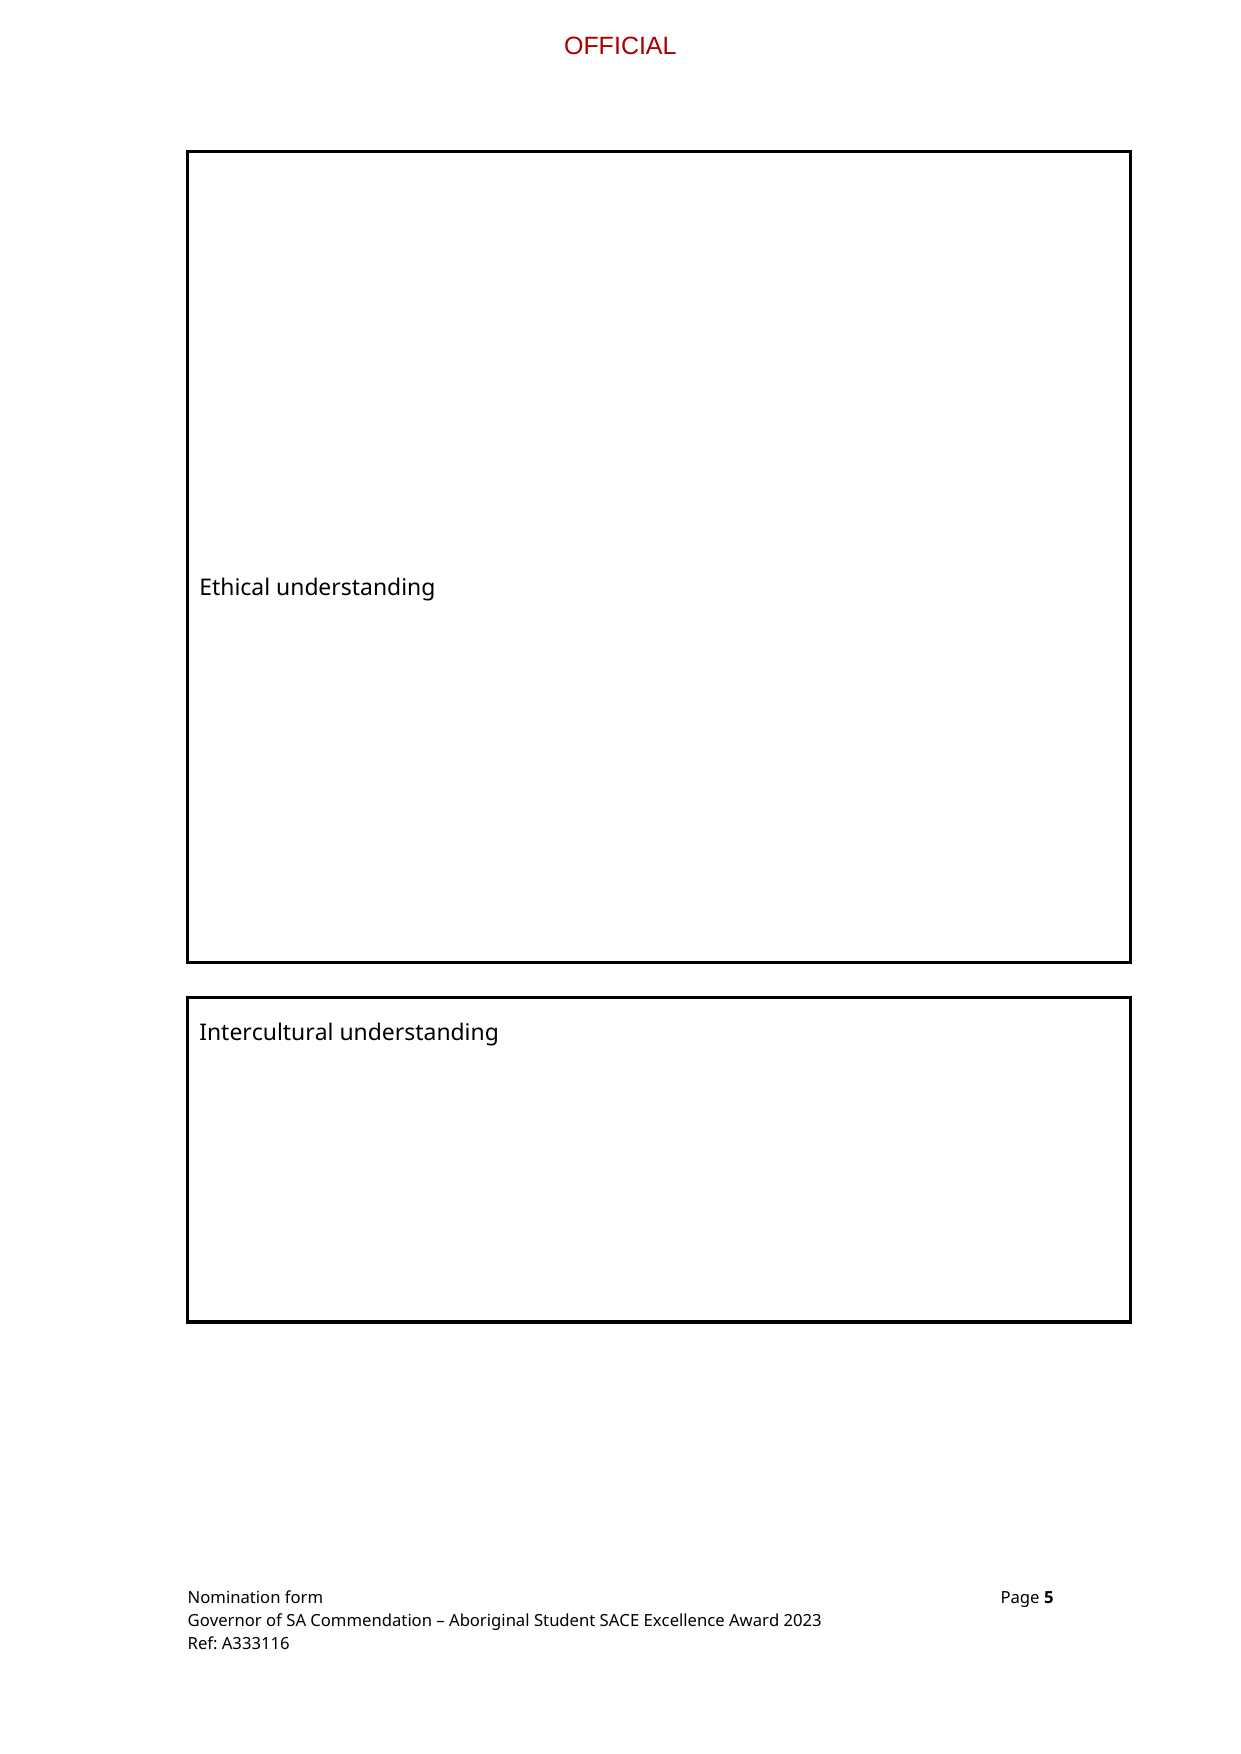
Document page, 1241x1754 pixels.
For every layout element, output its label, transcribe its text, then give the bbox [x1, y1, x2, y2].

table_header Intercultural understanding [189, 999, 1129, 1320]
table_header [189, 153, 1129, 554]
table_cell Ethical understanding [189, 554, 1129, 961]
